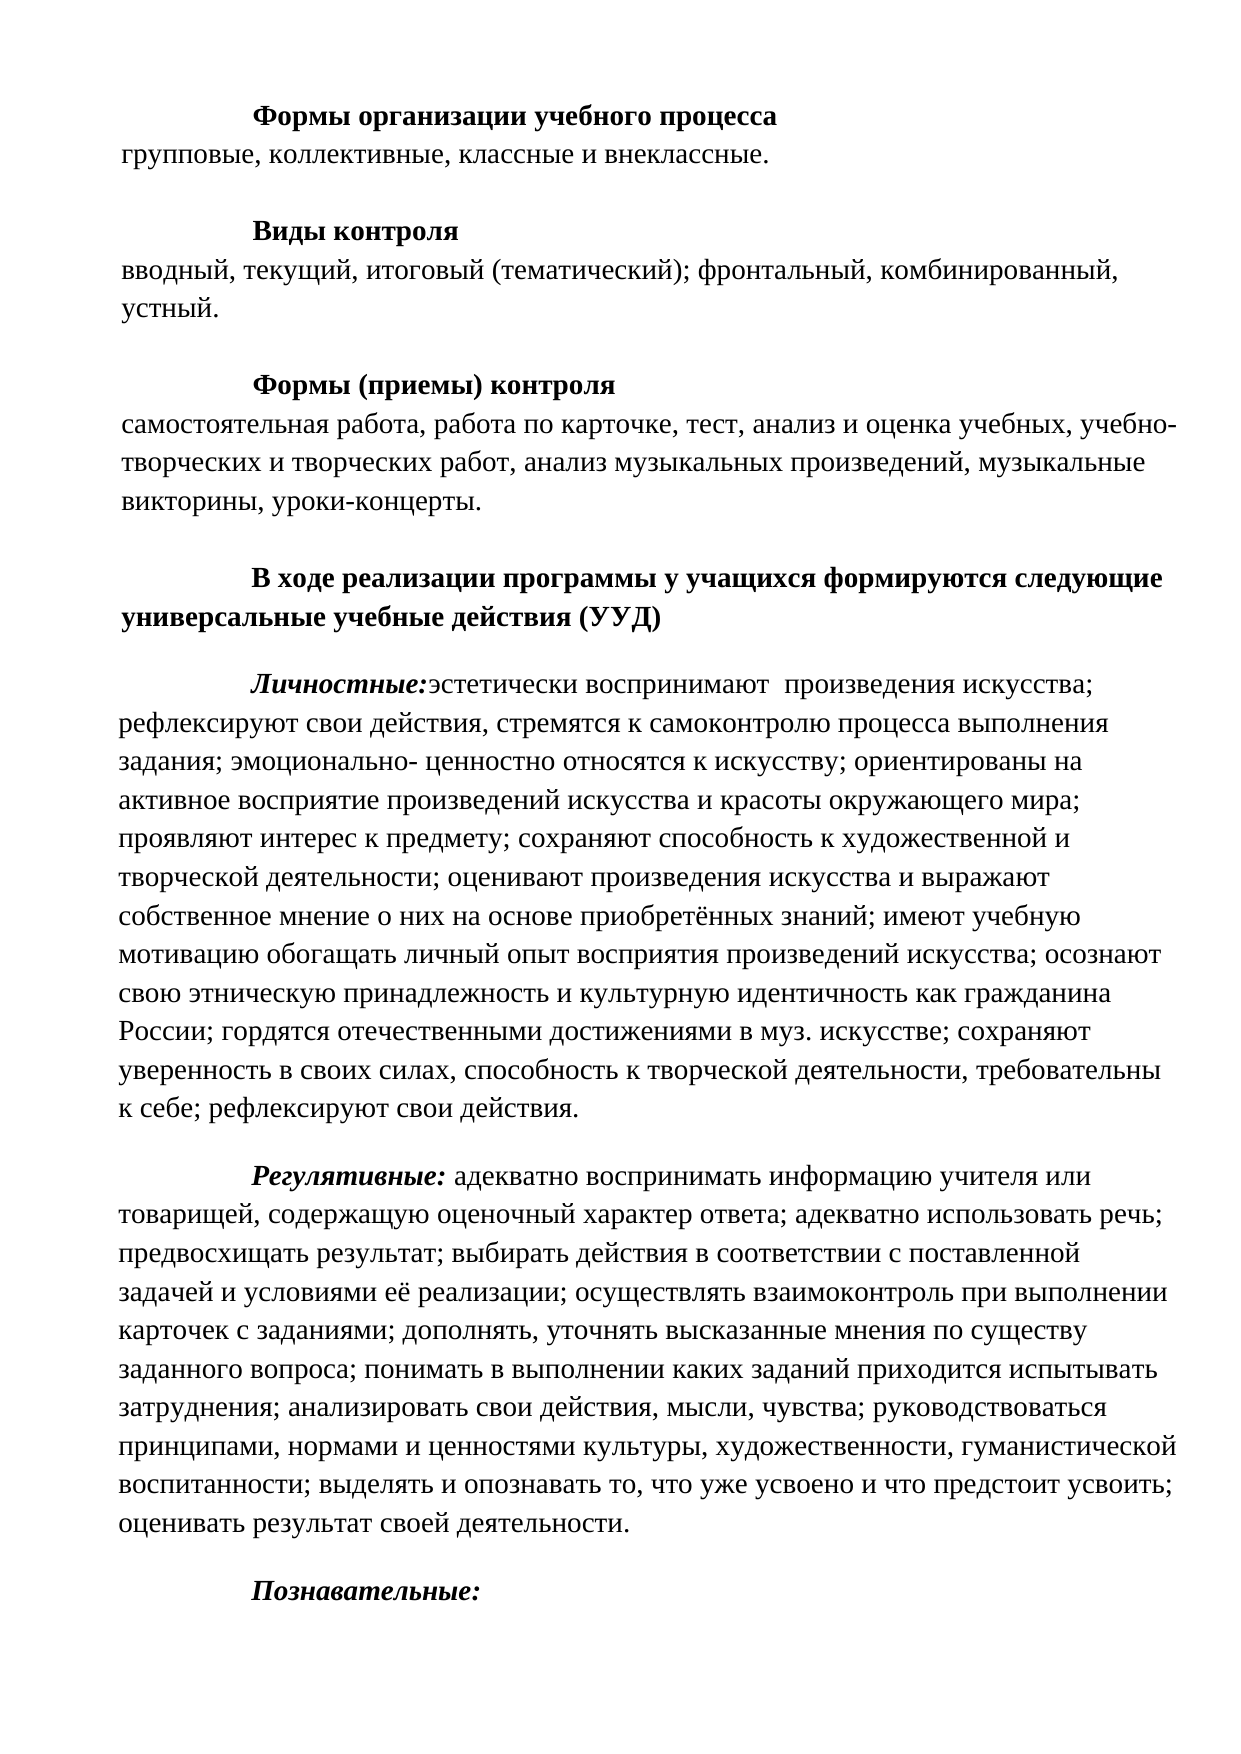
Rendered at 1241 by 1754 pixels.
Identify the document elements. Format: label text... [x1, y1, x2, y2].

text Формы (приемы) контроля [121, 367, 1181, 401]
text В ходе реализации программы у учащихся формируются следующие универсальные учебные действия (УУД) [121, 560, 1181, 632]
text Виды контроля [121, 213, 1181, 247]
text групповые, коллективные, классные и внеклассные. [121, 136, 1181, 170]
text Формы организации учебного процесса [121, 98, 1181, 131]
text Личностные:эстетически воспринимают произведения искусства; рефлексируют свои действия, стремятся к самоконтролю процесса выполнения задания; эмоционально- ценностно относятся к искусству; ориентированы на активное восприятие произведений искусства и красоты окружающего мира; проявляют интерес к предмету; сохраняют способность к художественной и творческой деятельности; оценивают произведения искусства и выражают собственное мнение о них на основе приобретённых знаний; имеют учебную мотивацию обогащать личный опыт восприятия произведений искусства; осознают свою этническую принадлежность и культурную идентичность как гражданина России; гордятся отечественными достижениями в муз. искусстве; сохраняют уверенность в своих силах, способность к творческой деятельности, требовательны к себе; рефлексируют свои действия. [118, 666, 1181, 1124]
text самостоятельная работа, работа по карточке, тест, анализ и оценка учебных, учебно-творческих и творческих работ, анализ музыкальных произведений, музыкальные викторины, уроки-концерты. [121, 406, 1181, 517]
text Познавательные: [118, 1573, 1181, 1606]
text вводный, текущий, итоговый (тематический); фронтальный, комбинированный, устный. [121, 252, 1181, 324]
text Регулятивные: адекватно воспринимать информацию учителя или товарищей, содержащую оценочный характер ответа; адекватно использовать речь; предвосхищать результат; выбирать действия в соответствии с поставленной задачей и условиями её реализации; осуществлять взаимоконтроль при выполнении карточек с заданиями; дополнять, уточнять высказанные мнения по существу заданного вопроса; понимать в выполнении каких заданий приходится испытывать затруднения; анализировать свои действия, мысли, чувства; руководствоваться принципами, нормами и ценностями культуры, художественности, гуманистической воспитанности; выделять и опознавать то, что уже усвоено и что предстоит усвоить; оценивать результат своей деятельности. [118, 1158, 1181, 1538]
